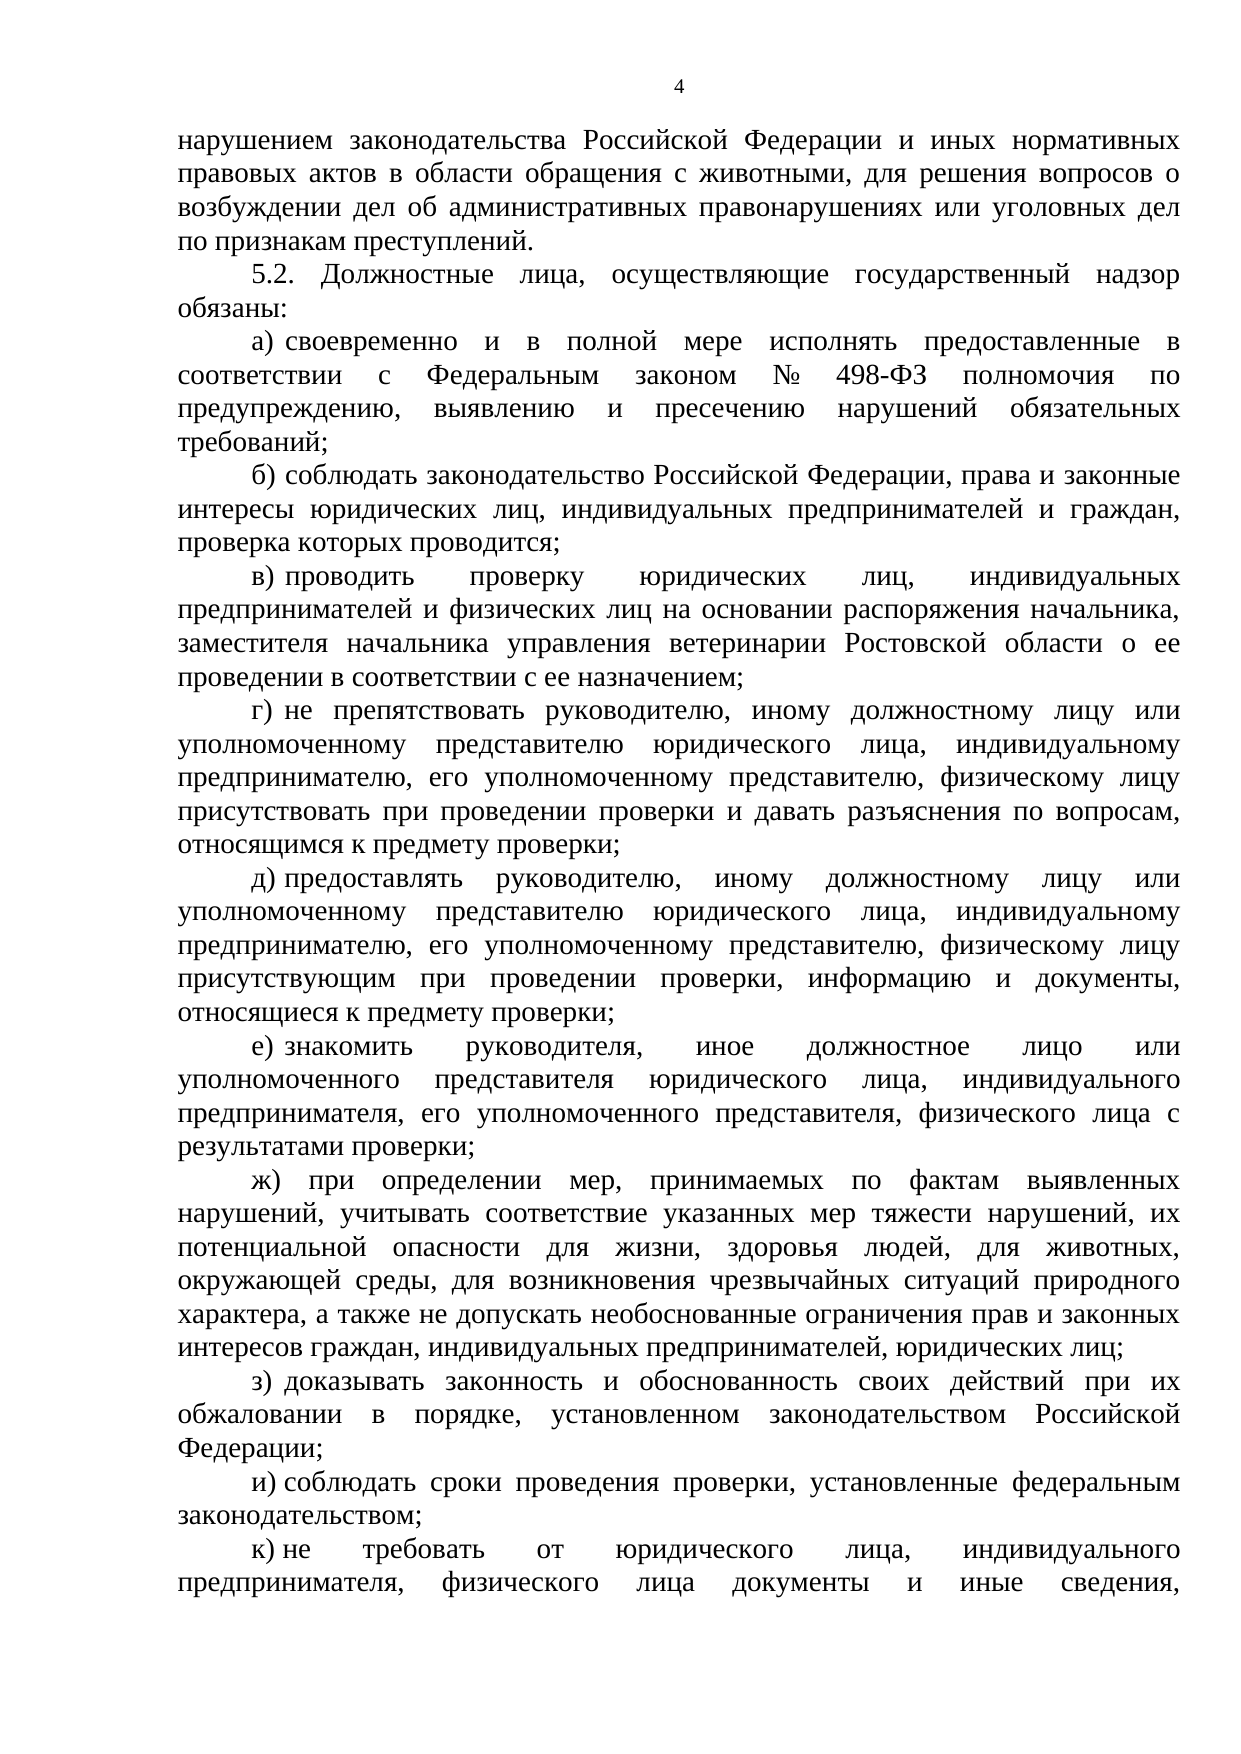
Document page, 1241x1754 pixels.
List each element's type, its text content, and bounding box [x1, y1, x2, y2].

text г) не препятствовать руководителю, иному должностному лицу или уполномоченному представителю юридического лица, индивидуальному предпринимателю, его уполномоченному представителю, физическому лицу присутствовать при проведении проверки и давать разъяснения по вопросам, относящимся к предмету проверки; [177, 692, 1181, 860]
text 5.2. Должностные лица, осуществляющие государственный надзор обязаны: [177, 256, 1181, 323]
text а) своевременно и в полной мере исполнять предоставленные в соответствии с Федеральным законом № 498-ФЗ полномочия по предупреждению, выявлению и пресечению нарушений обязательных требований; [177, 323, 1181, 457]
text в) проводить проверку юридических лиц, индивидуальных предпринимателей и физических лиц на основании распоряжения начальника, заместителя начальника управления ветеринарии Ростовской области о ее проведении в соответствии с ее назначением; [177, 558, 1181, 692]
text б) соблюдать законодательство Российской Федерации, права и законные интересы юридических лиц, индивидуальных предпринимателей и граждан, проверка которых проводится; [177, 457, 1181, 558]
text д) предоставлять руководителю, иному должностному лицу или уполномоченному представителю юридического лица, индивидуальному предпринимателю, его уполномоченному представителю, физическому лицу присутствующим при проведении проверки, информацию и документы, относящиеся к предмету проверки; [177, 860, 1181, 1028]
text ж) при определении мер, принимаемых по фактам выявленных нарушений, учитывать соответствие указанных мер тяжести нарушений, их потенциальной опасности для жизни, здоровья людей, для животных, окружающей среды, для возникновения чрезвычайных ситуаций природного характера, а также не допускать необоснованные ограничения прав и законных интересов граждан, индивидуальных предпринимателей, юридических лиц; [177, 1162, 1181, 1363]
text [177, 1531, 1181, 1598]
text е) знакомить руководителя, иное должностное лицо или уполномоченного представителя юридического лица, индивидуального предпринимателя, его уполномоченного представителя, физического лица с результатами проверки; [177, 1028, 1181, 1162]
text з) доказывать законность и обоснованность своих действий при их обжаловании в порядке, установленном законодательством Российской Федерации; [177, 1363, 1181, 1464]
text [177, 122, 1181, 256]
text и) соблюдать сроки проведения проверки, установленные федеральным законодательством; [177, 1464, 1181, 1531]
